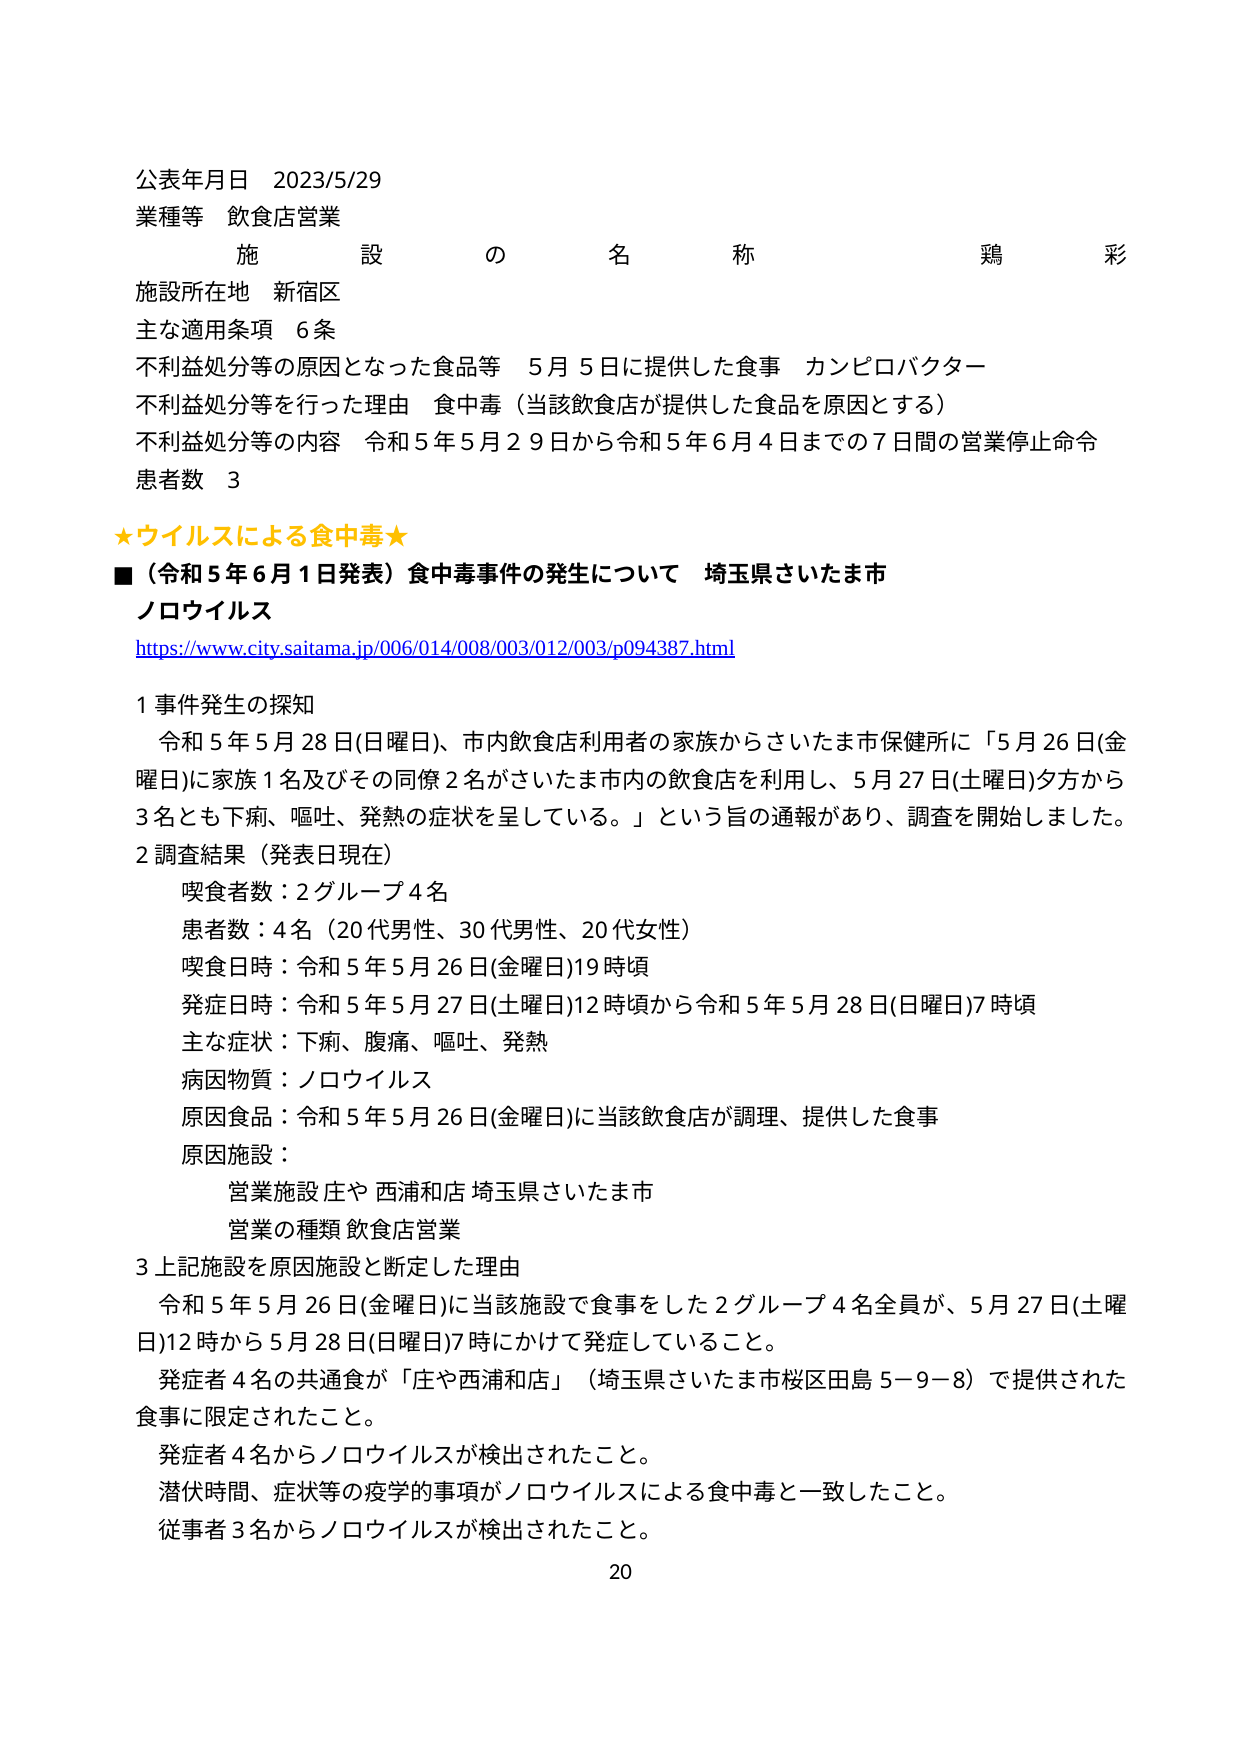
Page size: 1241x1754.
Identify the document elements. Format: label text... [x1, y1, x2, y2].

text https://www.city.saitama.jp/006/014/008/003/012/003/p094387.html [112, 628, 1128, 666]
text 原因施設： [135, 1135, 1128, 1172]
text 原因食品：令和5年5月26日(金曜日)に当該飲食店が調理、提供した食事 [135, 1097, 1128, 1135]
text 不利益処分等を行った理由 食中毒（当該飲食店が提供した食品を原因とする） [112, 385, 1128, 422]
text 潜伏時間、症状等の疫学的事項がノロウイルスによる食中毒と一致したこと。 [135, 1472, 1128, 1510]
text 3 上記施設を原因施設と断定した理由 [135, 1247, 1128, 1285]
text 喫食日時：令和5年5月26日(金曜日)19時頃 [135, 947, 1128, 985]
text 不利益処分等の原因となった食品等 ５月 ５日に提供した食事 カンピロバクター [112, 347, 1128, 385]
text 主な症状：下痢、腹痛、嘔吐、発熱 [135, 1022, 1128, 1060]
text 2 調査結果（発表日現在） [135, 835, 1128, 872]
text 患者数 3 [112, 460, 1128, 497]
text ノロウイルス [112, 591, 1128, 628]
text 令和5年5月26日(金曜日)に当該施設で食事をした2グループ4名全員が、5月27日(土曜日)12時から5月28日(日曜日)7時にかけて発症していること。 [135, 1285, 1128, 1360]
text 発症者4名からノロウイルスが検出されたこと。 [135, 1435, 1128, 1472]
text 発症者4名の共通食が「庄や西浦和店」（埼玉県さいたま市桜区田島5－9－8）で提供された食事に限定されたこと。 [135, 1360, 1128, 1435]
text ★ウイルスによる食中毒★ [112, 516, 1128, 553]
text 営業の種類 飲食店営業 [112, 1210, 1128, 1247]
text 病因物質：ノロウイルス [135, 1060, 1128, 1097]
text 発症日時：令和5年5月27日(土曜日)12時頃から令和5年5月28日(日曜日)7時頃 [135, 985, 1128, 1022]
text 業種等 飲食店営業 [112, 197, 1128, 235]
text 公表年月日 2023/5/29 [112, 160, 1128, 197]
text 喫食者数：2グループ4名 [135, 872, 1128, 910]
text 不利益処分等の内容 令和５年５月２９日から令和５年６月４日までの７日間の営業停止命令 [112, 422, 1128, 460]
text 患者数：4名（20代男性、30代男性、20代女性） [135, 910, 1128, 947]
text 1 事件発生の探知 [112, 685, 1128, 722]
text 施設の名称 鶏彩 施設所在地 新宿区 [112, 235, 1128, 310]
text ■（令和5年6月1日発表）食中毒事件の発生について 埼玉県さいたま市 [112, 553, 1128, 591]
text 令和5年5月28日(日曜日)、市内飲食店利用者の家族からさいたま市保健所に「5月26日(金曜日)に家族1名及びその同僚2名がさいたま市内の飲食店を利用し、5月27日(土曜日)夕方から3名とも下痢、嘔吐、発熱の症状を呈している。」という旨の通報があり、調査を開始しました。 [135, 722, 1128, 835]
text 主な適用条項 6条 [112, 310, 1128, 347]
text 従事者3名からノロウイルスが検出されたこと。 [135, 1510, 1128, 1547]
text 営業施設 庄や 西浦和店 埼玉県さいたま市 [112, 1172, 1128, 1210]
